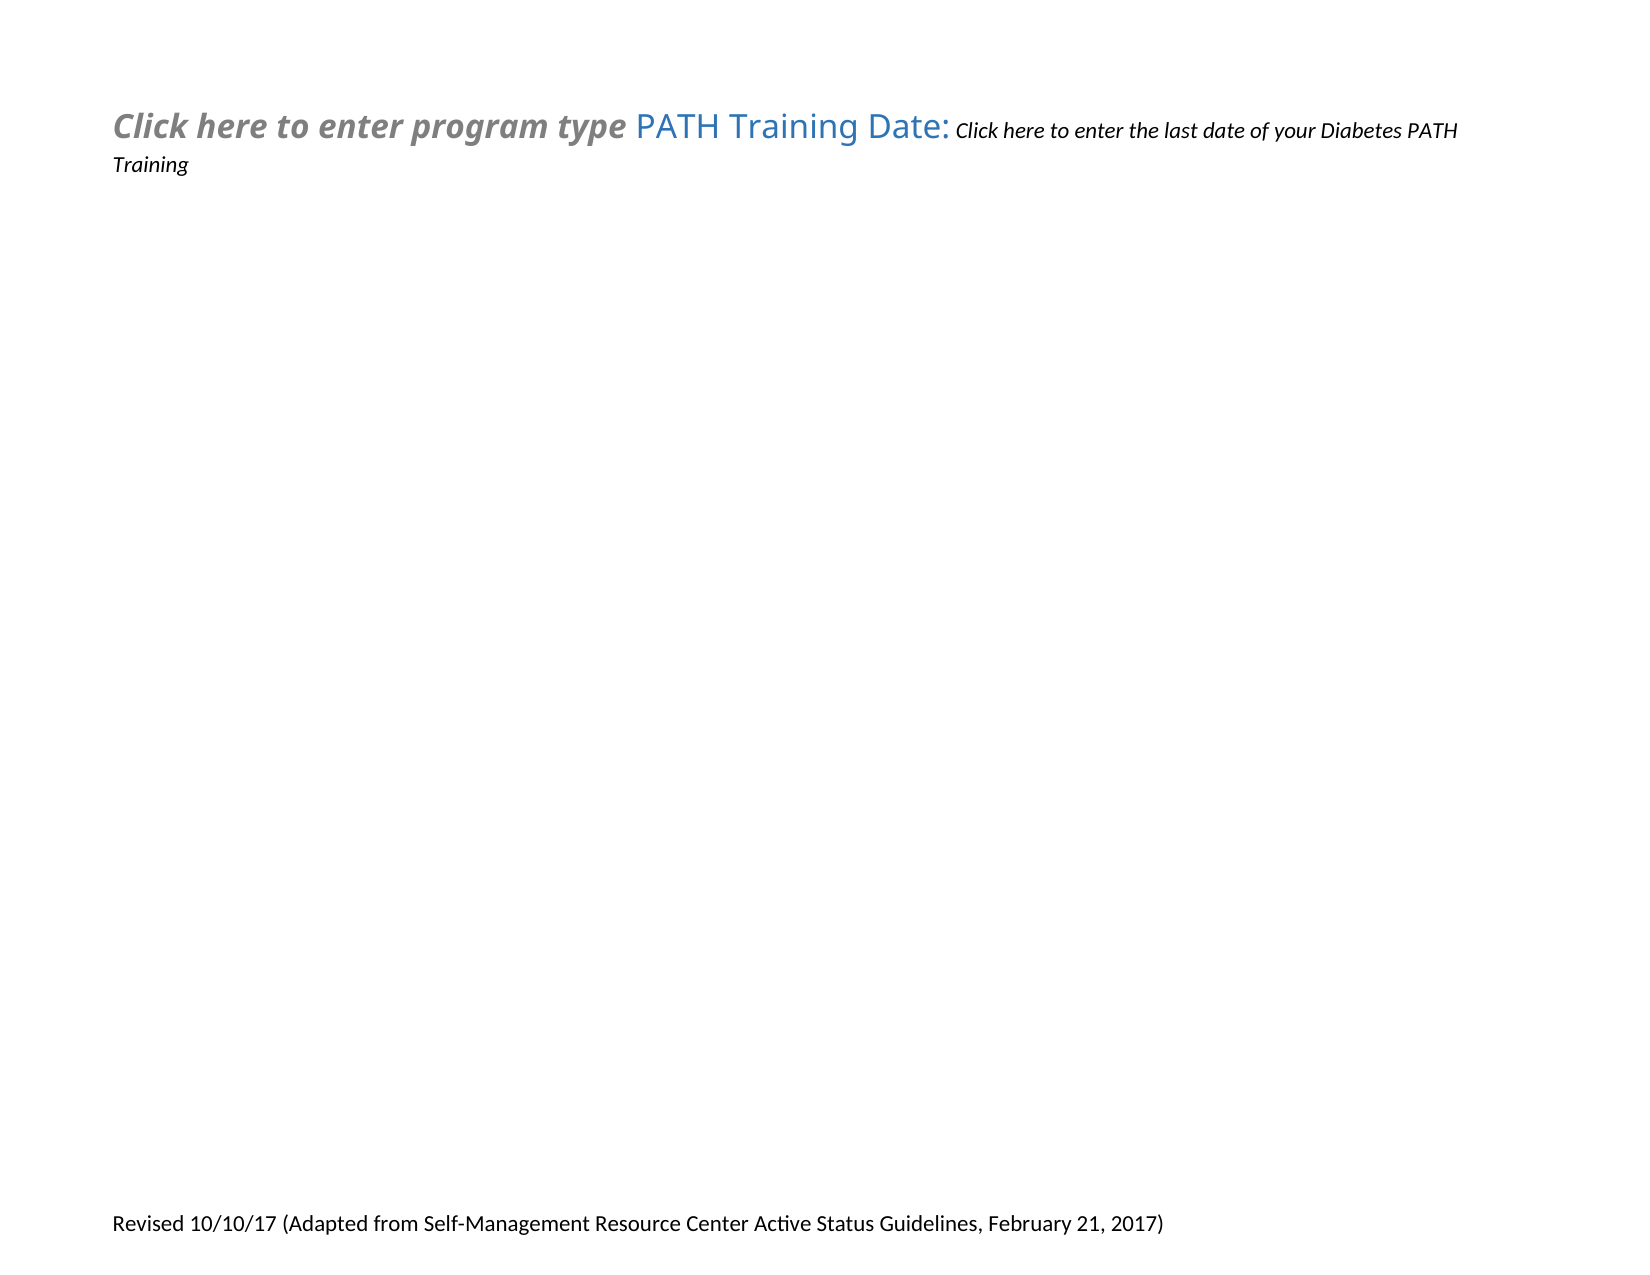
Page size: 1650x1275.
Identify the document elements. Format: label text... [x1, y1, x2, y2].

text PATH Training Date: [112, 103, 1537, 179]
